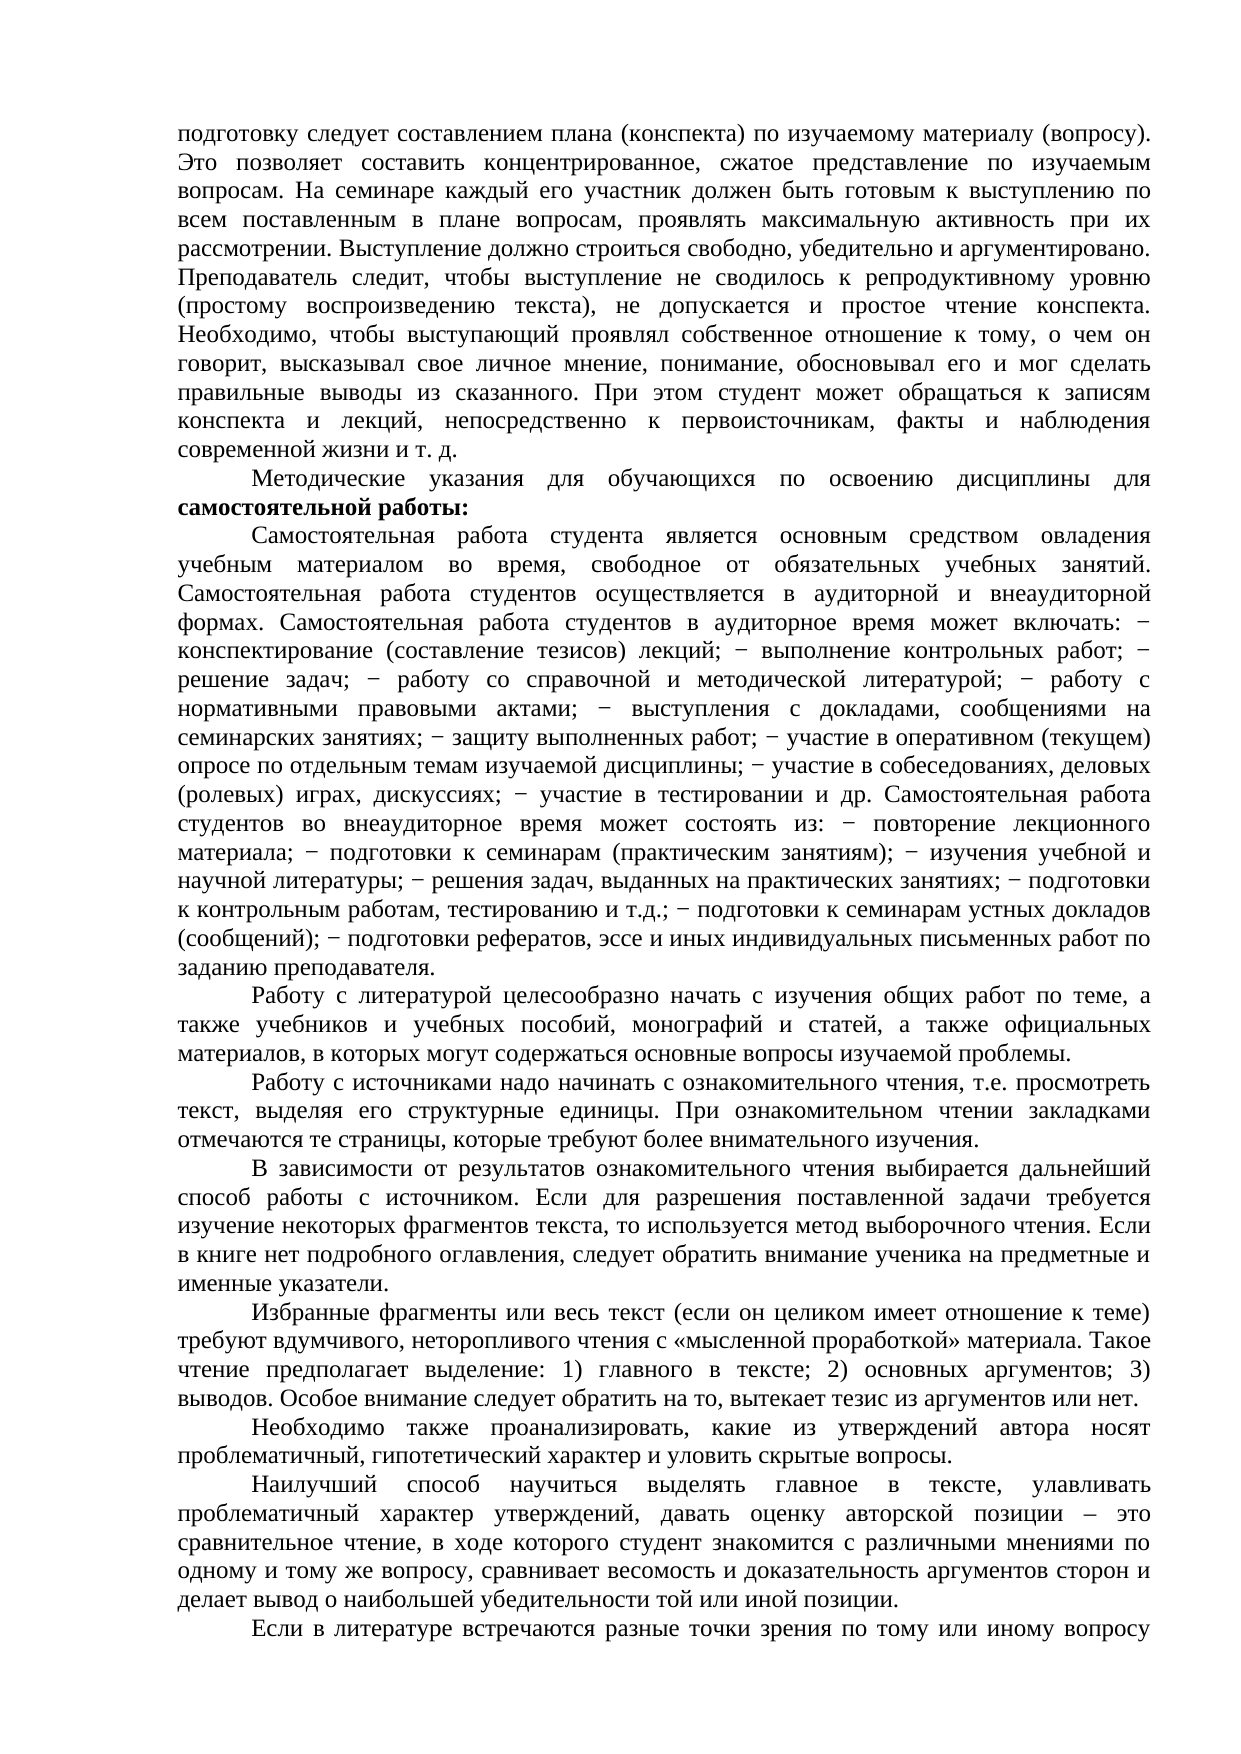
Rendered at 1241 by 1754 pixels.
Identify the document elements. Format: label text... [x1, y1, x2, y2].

text Наилучший способ научиться выделять главное в тексте, улавливать проблематичный характер утверждений, давать оценку авторской позиции – это сравнительное чтение, в ходе которого студент знакомится с различными мнениями по одному и тому же вопросу, сравнивает весомость и доказательность аргументов сторон и делает вывод о наибольшей убедительности той или иной позиции. [177, 1469, 1152, 1613]
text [177, 118, 1152, 463]
text Работу с литературой целесообразно начать с изучения общих работ по теме, а также учебников и учебных пособий, монографий и статей, а также официальных материалов, в которых могут содержаться основные вопросы изучаемой проблемы. [177, 981, 1152, 1067]
text Избранные фрагменты или весь текст (если он целиком имеет отношение к теме) требуют вдумчивого, неторопливого чтения с «мысленной проработкой» материала. Такое чтение предполагает выделение: 1) главного в тексте; 2) основных аргументов; 3) выводов. Особое внимание следует обратить на то, вытекает тезис из аргументов или нет. [177, 1297, 1152, 1412]
text Работу с источниками надо начинать с ознакомительного чтения, т.е. просмотреть текст, выделяя его структурные единицы. При ознакомительном чтении закладками отмечаются те страницы, которые требуют более внимательного изучения. [177, 1067, 1152, 1153]
text Самостоятельная работа студента является основным средством овладения учебным материалом во время, свободное от обязательных учебных занятий. Самостоятельная работа студентов осуществляется в аудиторной и внеаудиторной формах. Самостоятельная работа студентов в аудиторное время может включать: − конспектирование (составление тезисов) лекций; − выполнение контрольных работ; − решение задач; − работу со справочной и методической литературой; − работу с нормативными правовыми актами; − выступления с докладами, сообщениями на семинарских занятиях; − защиту выполненных работ; − участие в оперативном (текущем) опросе по отдельным темам изучаемой дисциплины; − участие в собеседованиях, деловых (ролевых) играх, дискуссиях; − участие в тестировании и др. Самостоятельная работа студентов во внеаудиторное время может состоять из: − повторение лекционного материала; − подготовки к семинарам (практическим занятиям); − изучения учебной и научной литературы; − решения задач, выданных на практических занятиях; − подготовки к контрольным работам, тестированию и т.д.; − подготовки к семинарам устных докладов (сообщений); − подготовки рефератов, эссе и иных индивидуальных письменных работ по заданию преподавателя. [177, 521, 1152, 981]
text Необходимо также проанализировать, какие из утверждений автора носят проблематичный, гипотетический характер и уловить скрытые вопросы. [177, 1412, 1152, 1469]
text В зависимости от результатов ознакомительного чтения выбирается дальнейший способ работы с источником. Если для разрешения поставленной задачи требуется изучение некоторых фрагментов текста, то используется метод выборочного чтения. Если в книге нет подробного оглавления, следует обратить внимание ученика на предметные и именные указатели. [177, 1153, 1152, 1297]
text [177, 1613, 1152, 1642]
text Методические указания для обучающихся по освоению дисциплины для самостоятельной работы: [177, 463, 1152, 521]
